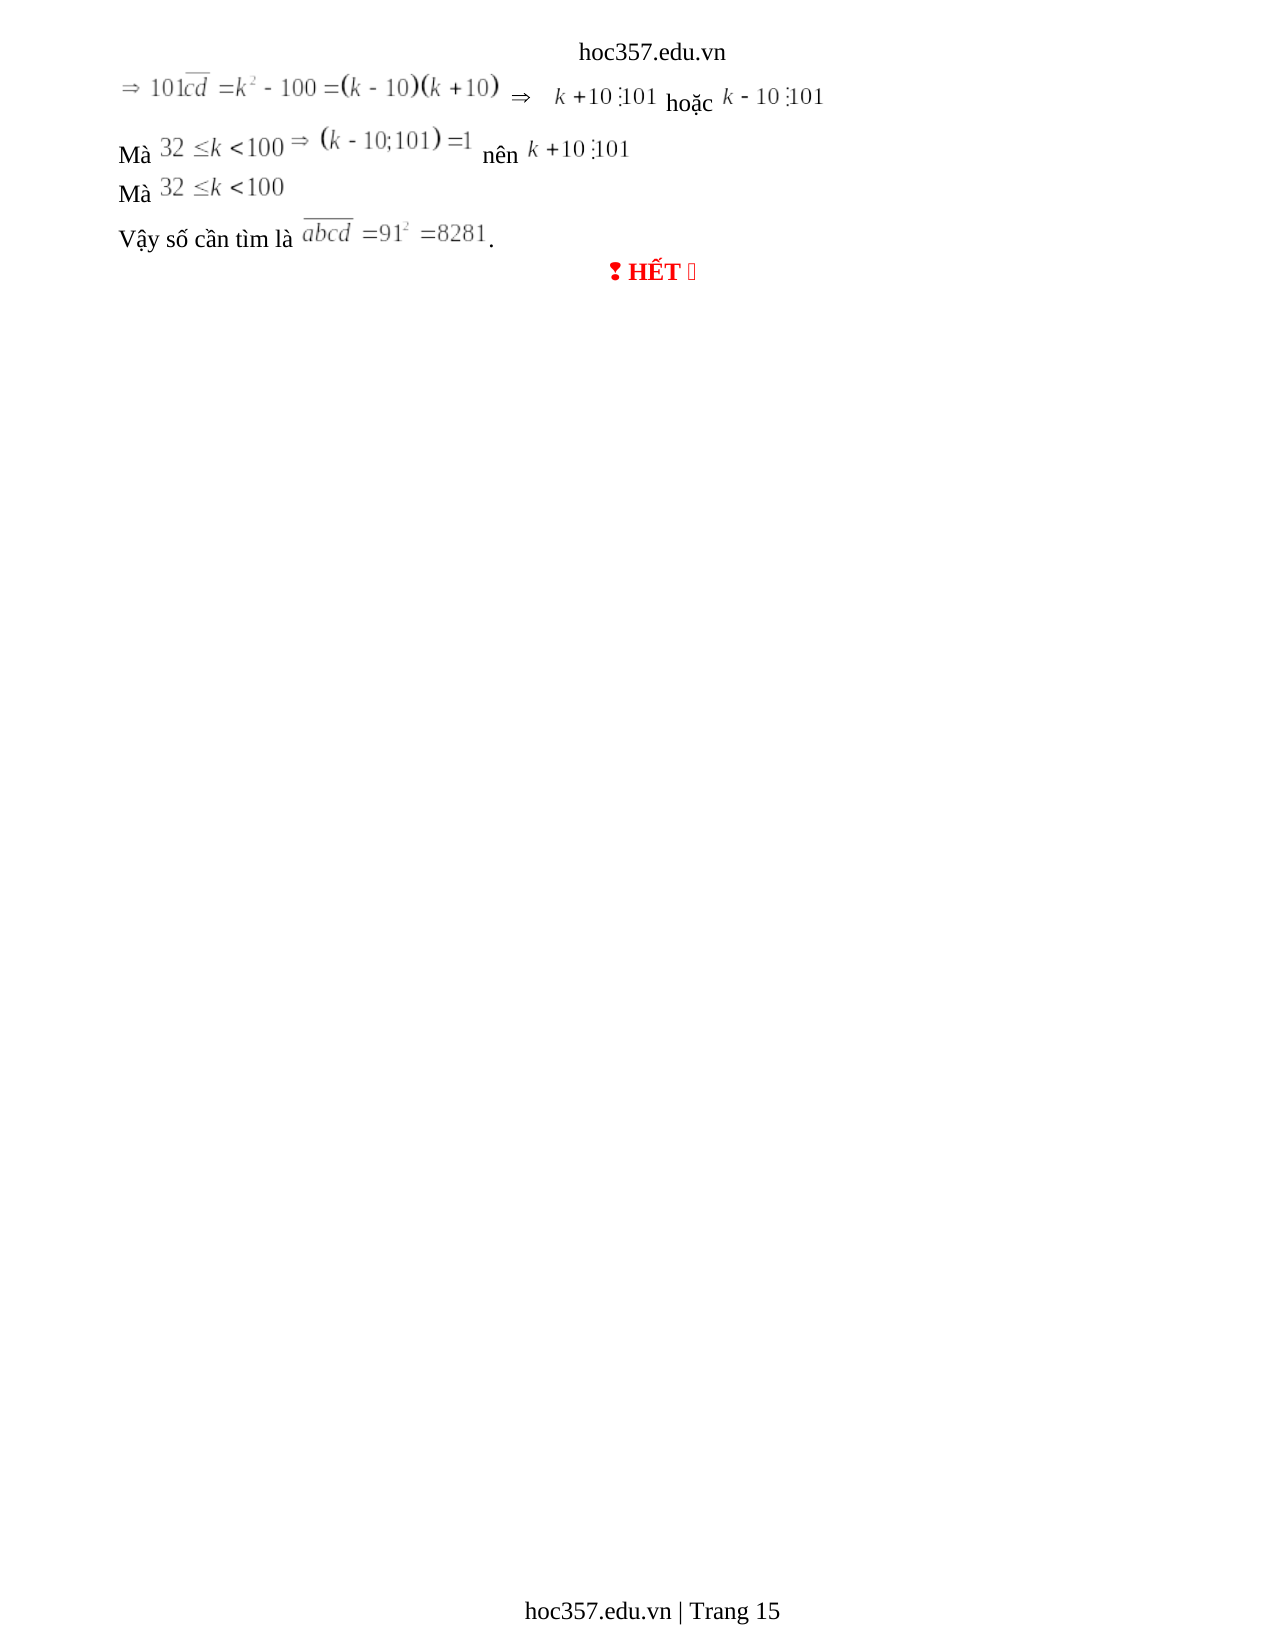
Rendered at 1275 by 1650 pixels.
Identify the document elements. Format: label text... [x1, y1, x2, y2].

text Mà [118, 173, 1186, 208]
text hoặc [118, 66, 1186, 116]
text HẾT [118, 257, 1186, 286]
text Mà nên [118, 121, 1186, 168]
text Vậy số cần tìm là . [118, 213, 1186, 253]
